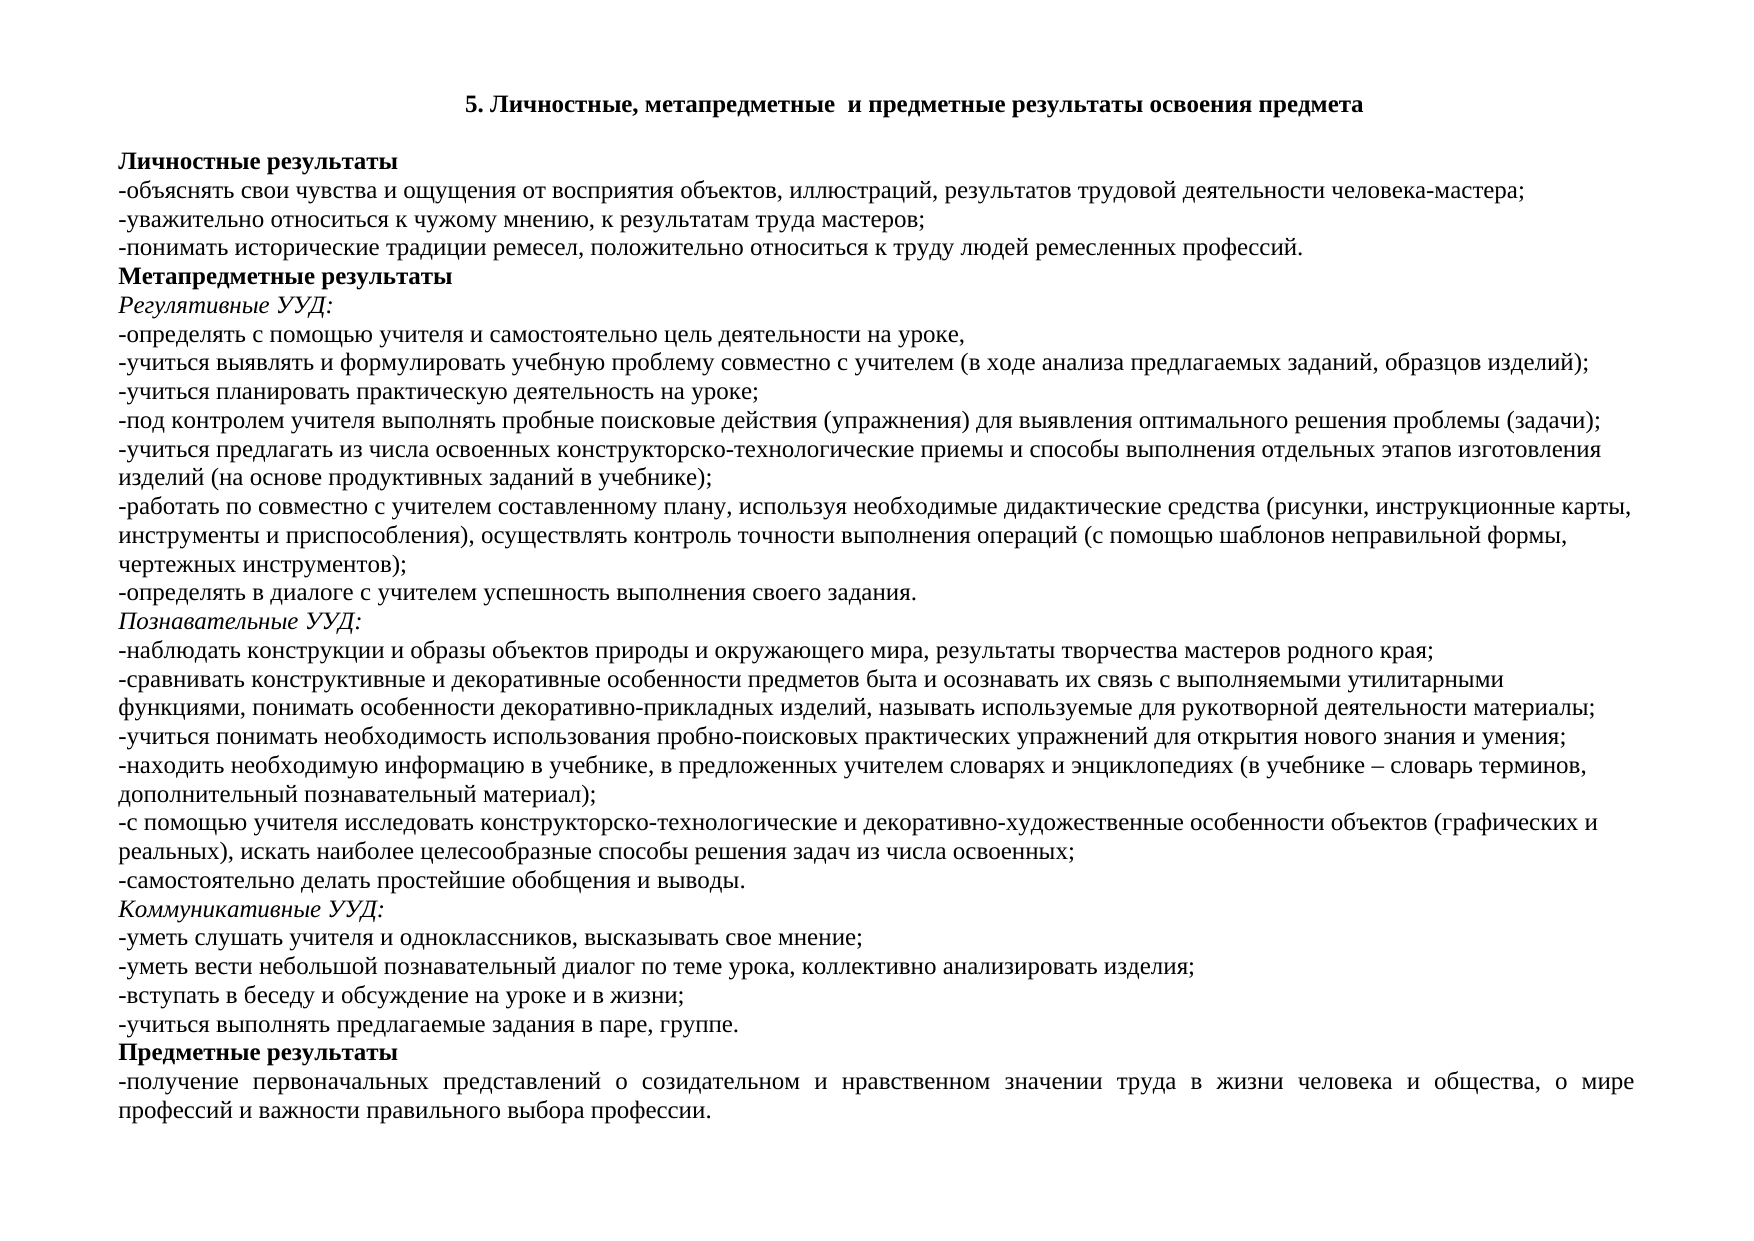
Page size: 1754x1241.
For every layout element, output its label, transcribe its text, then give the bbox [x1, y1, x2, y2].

text Метапредметные результаты [118, 261, 1636, 290]
text -определять в диалоге с учителем успешность выполнения своего задания. [118, 577, 1636, 606]
text -находить необходимую информацию в учебнике, в предложенных учителем словарях и энциклопедиях (в учебнике – словарь терминов, дополнительный познавательный материал); [118, 750, 1636, 807]
text -определять с помощью учителя и самостоятельно цель деятельности на уроке, [118, 319, 1636, 347]
text -с помощью учителя исследовать конструкторско-технологические и декоративно-художественные особенности объектов (графических и реальных), искать наиболее целесообразные способы решения задач из числа освоенных; [118, 807, 1636, 865]
text -уважительно относиться к чужому мнению, к результатам труда мастеров; [118, 204, 1636, 232]
text Регулятивные УУД: [118, 290, 1636, 319]
text -получение первоначальных представлений о созидательном и нравственном значении труда в жизни человека и общества, о мире профессий и важности правильного выбора профессии. [118, 1066, 1636, 1124]
text Предметные результаты [118, 1037, 1636, 1066]
text Личностные результаты [118, 146, 1636, 175]
text -учиться предлагать из числа освоенных конструкторско-технологические приемы и способы выполнения отдельных этапов изготовления изделий (на основе продуктивных заданий в учебнике); [118, 434, 1636, 491]
text -объяснять свои чувства и ощущения от восприятия объектов, иллюстраций, результатов трудовой деятельности человека-мастера; [118, 175, 1636, 204]
text 5. Личностные, метапредметные и предметные результаты освоения предмета [193, 89, 1636, 117]
text -учиться планировать практическую деятельность на уроке; [118, 376, 1636, 405]
text -самостоятельно делать простейшие обобщения и выводы. [118, 865, 1636, 894]
text -под контролем учителя выполнять пробные поисковые действия (упражнения) для выявления оптимального решения проблемы (задачи); [118, 405, 1636, 434]
text Коммуникативные УУД: [118, 894, 1636, 922]
text -понимать исторические традиции ремесел, положительно относиться к труду людей ремесленных профессий. [118, 232, 1636, 261]
text -учиться выполнять предлагаемые задания в паре, группе. [118, 1009, 1636, 1037]
text -вступать в беседу и обсуждение на уроке и в жизни; [118, 980, 1636, 1009]
text -учиться выявлять и формулировать учебную проблему совместно с учителем (в ходе анализа предлагаемых заданий, образцов изделий); [118, 347, 1636, 376]
text -уметь слушать учителя и одноклассников, высказывать свое мнение; [118, 922, 1636, 951]
text -сравнивать конструктивные и декоративные особенности предметов быта и осознавать их связь с выполняемыми утилитарными функциями, понимать особенности декоративно-прикладных изделий, называть используемые для рукотворной деятельности материалы; [118, 664, 1636, 721]
text -уметь вести небольшой познавательный диалог по теме урока, коллективно анализировать изделия; [118, 951, 1636, 980]
text -учиться понимать необходимость использования пробно-поисковых практических упражнений для открытия нового знания и умения; [118, 721, 1636, 750]
text -наблюдать конструкции и образы объектов природы и окружающего мира, результаты творчества мастеров родного края; [118, 635, 1636, 664]
text -работать по совместно с учителем составленному плану, используя необходимые дидактические средства (рисунки, инструкционные карты, инструменты и приспособления), осуществлять контроль точности выполнения операций (с помощью шаблонов неправильной формы, чертежных инструментов); [118, 491, 1636, 577]
text Познавательные УУД: [118, 606, 1636, 635]
